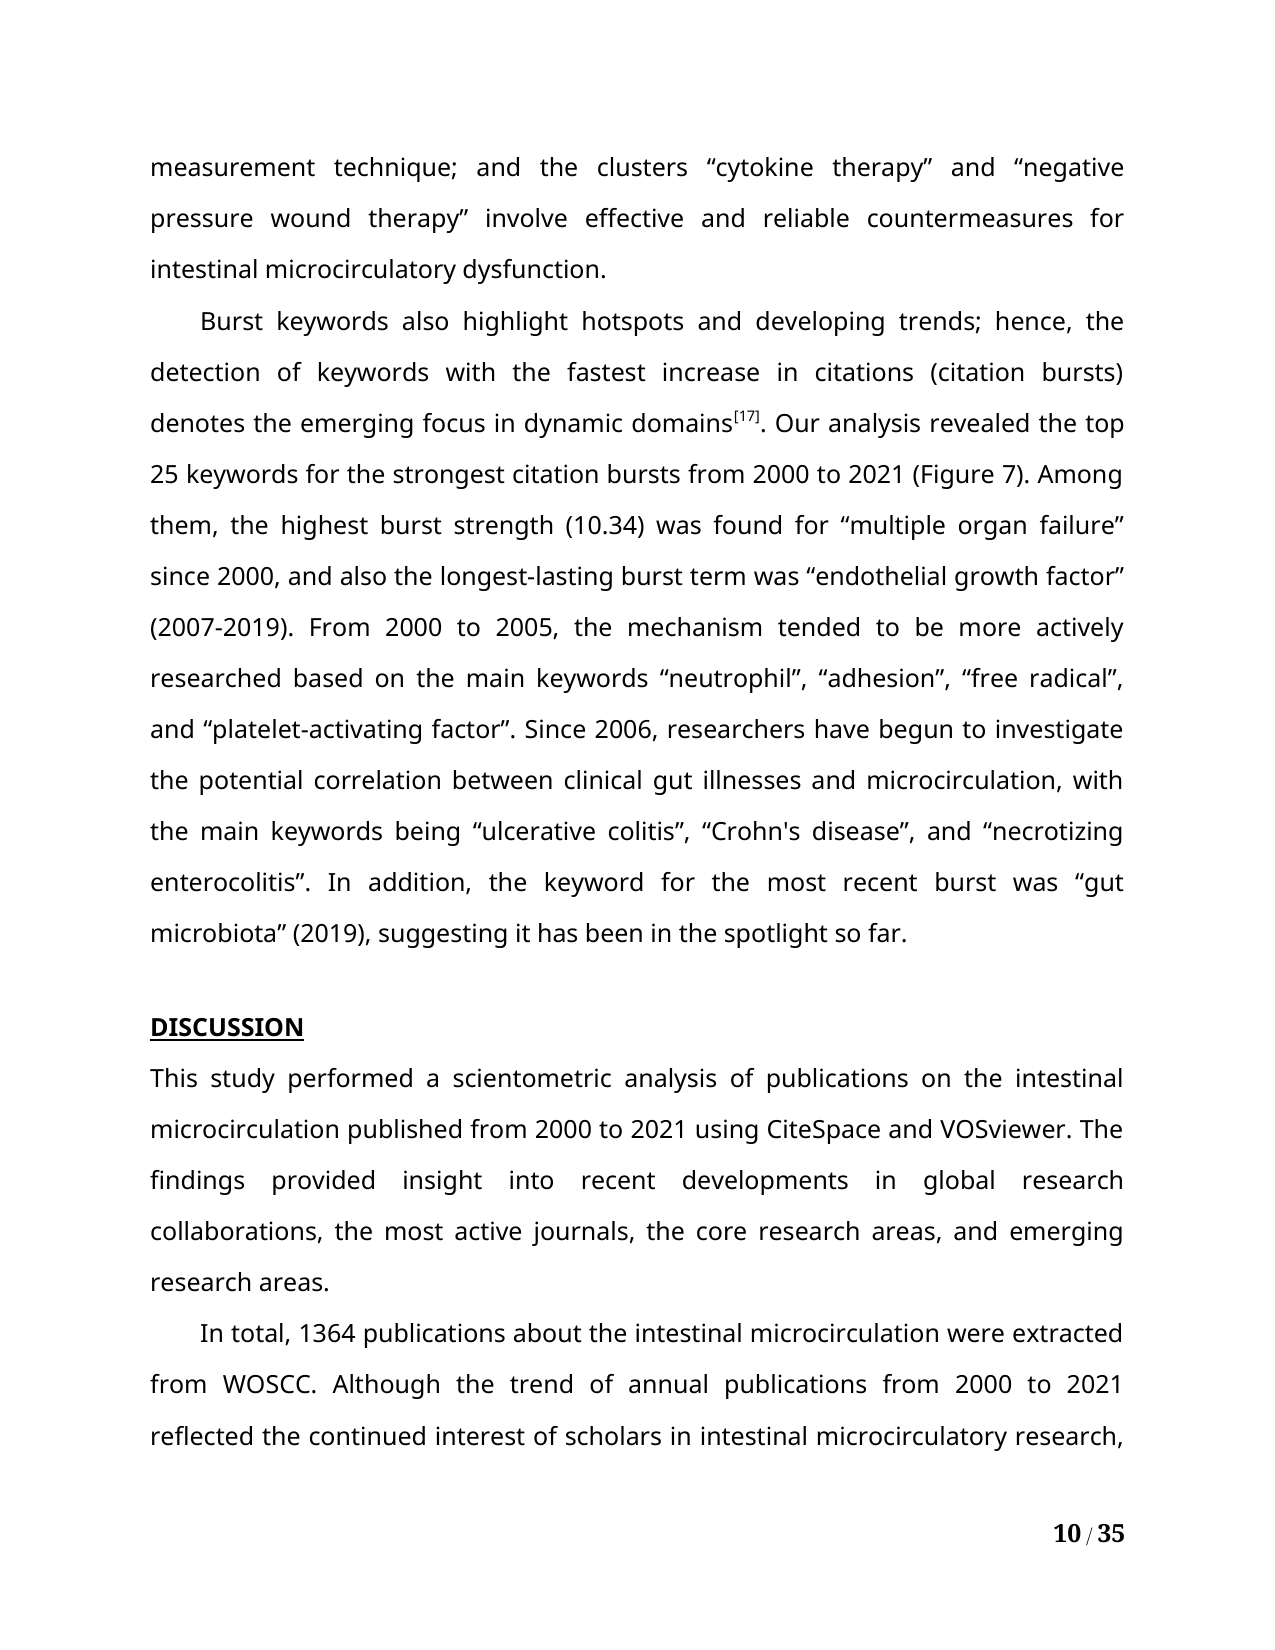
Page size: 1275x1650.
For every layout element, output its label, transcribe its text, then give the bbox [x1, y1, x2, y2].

text This study performed a scientometric analysis of publications on the intestinal microcirculation published from 2000 to 2021 using CiteSpace and VOSviewer. The findings provided insight into recent developments in global research collaborations, the most active journals, the core research areas, and emerging research areas. [150, 1061, 1125, 1299]
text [150, 150, 1125, 286]
text DISCUSSION [150, 1010, 1125, 1044]
text Burst keywords also highlight hotspots and developing trends; hence, the detection of keywords with the fastest increase in citations (citation bursts) denotes the emerging focus in dynamic domains[17]. Our analysis revealed the top 25 keywords for the strongest citation bursts from 2000 to 2021 (Figure 7). Among them, the highest burst strength (10.34) was found for “multiple organ failure” since 2000, and also the longest-lasting burst term was “endothelial growth factor” (2007-2019). From 2000 to 2005, the mechanism tended to be more actively researched based on the main keywords “neutrophil”, “adhesion”, “free radical”, and “platelet-activating factor”. Since 2006, researchers have begun to investigate the potential correlation between clinical gut illnesses and microcirculation, with the main keywords being “ulcerative colitis”, “Crohn's disease”, and “necrotizing enterocolitis”. In addition, the keyword for the most recent burst was “gut microbiota” (2019), suggesting it has been in the spotlight so far. [150, 303, 1125, 950]
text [150, 1316, 1125, 1452]
